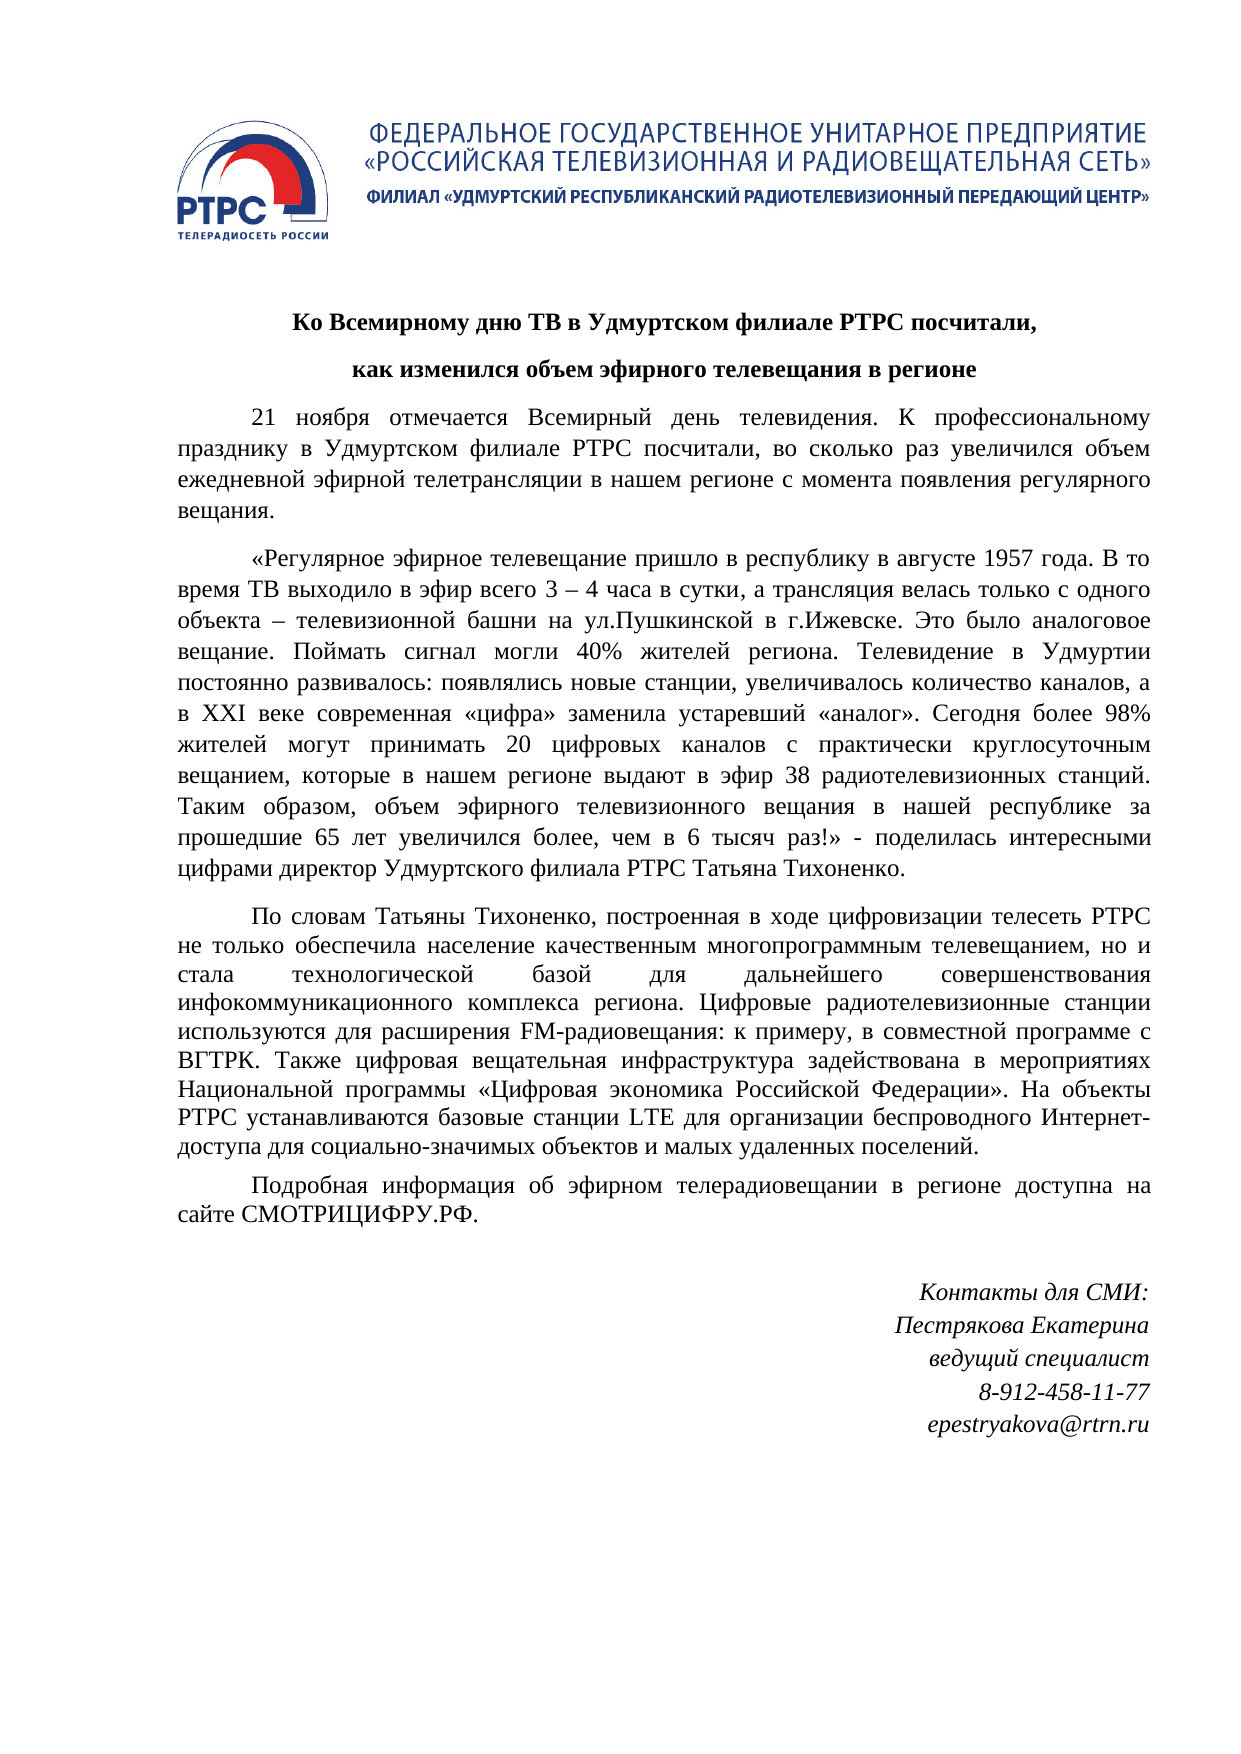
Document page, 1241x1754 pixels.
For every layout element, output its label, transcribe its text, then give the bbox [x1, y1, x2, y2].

text ведущий специалист [177, 1343, 1152, 1372]
text 21 ноября отмечается Всемирный день телевидения. К профессиональному празднику в Удмуртском филиале РТРС посчитали, во сколько раз увеличился объем ежедневной эфирной телетрансляции в нашем регионе с момента появления регулярного вещания. [177, 402, 1152, 524]
picture [177, 118, 1152, 241]
text Ко Всемирному дню ТВ в Удмуртском филиале РТРС посчитали, [177, 307, 1152, 336]
text «Регулярное эфирное телевещание пришло в республику в августе 1957 года. В то время ТВ выходило в эфир всего 3 – 4 часа в сутки, а трансляция велась только с одного объекта – телевизионной башни на ул.Пушкинской в г.Ижевске. Это было аналоговое вещание. Поймать сигнал могли 40% жителей региона. Телевидение в Удмуртии постоянно развивалось: появлялись новые станции, увеличивалось количество каналов, а в ХХI веке современная «цифра» заменила устаревший «аналог». Сегодня более 98% жителей могут принимать 20 цифровых каналов с практически круглосуточным вещанием, которые в нашем регионе выдают в эфир 38 радиотелевизионных станций. Таким образом, объем эфирного телевизионного вещания в нашей республике за прошедшие 65 лет увеличился более, чем в 6 тысяч раз!» - поделилась интересными цифрами директор Удмуртского филиала РТРС Татьяна Тихоненко. [177, 543, 1152, 882]
text Контакты для СМИ: [177, 1277, 1152, 1306]
text epestryakova@rtrn.ru [177, 1409, 1152, 1438]
text Подробная информация об эфирном телерадиовещании в регионе доступна на сайте СМОТРИЦИФРУ.РФ. [177, 1170, 1152, 1228]
text как изменился объем эфирного телевещания в регионе [177, 354, 1152, 383]
text По словам Татьяны Тихоненко, построенная в ходе цифровизации телесеть РТРС не только обеспечила население качественным многопрограммным телевещанием, но и стала технологической базой для дальнейшего совершенствования инфокоммуникационного комплекса региона. Цифровые радиотелевизионные станции используются для расширения FM-радиовещания: к примеру, в совместной программе с ВГТРК. Также цифровая вещательная инфраструктура задействована в мероприятиях Национальной программы «Цифровая экономика Российской Федерации». На объекты РТРС устанавливаются базовые станции LTE для организации беспроводного Интернет-доступа для социально-значимых объектов и малых удаленных поселений. [177, 901, 1152, 1160]
text 8-912-458-11-77 [177, 1377, 1152, 1405]
text Пестрякова Екатерина [177, 1311, 1152, 1339]
